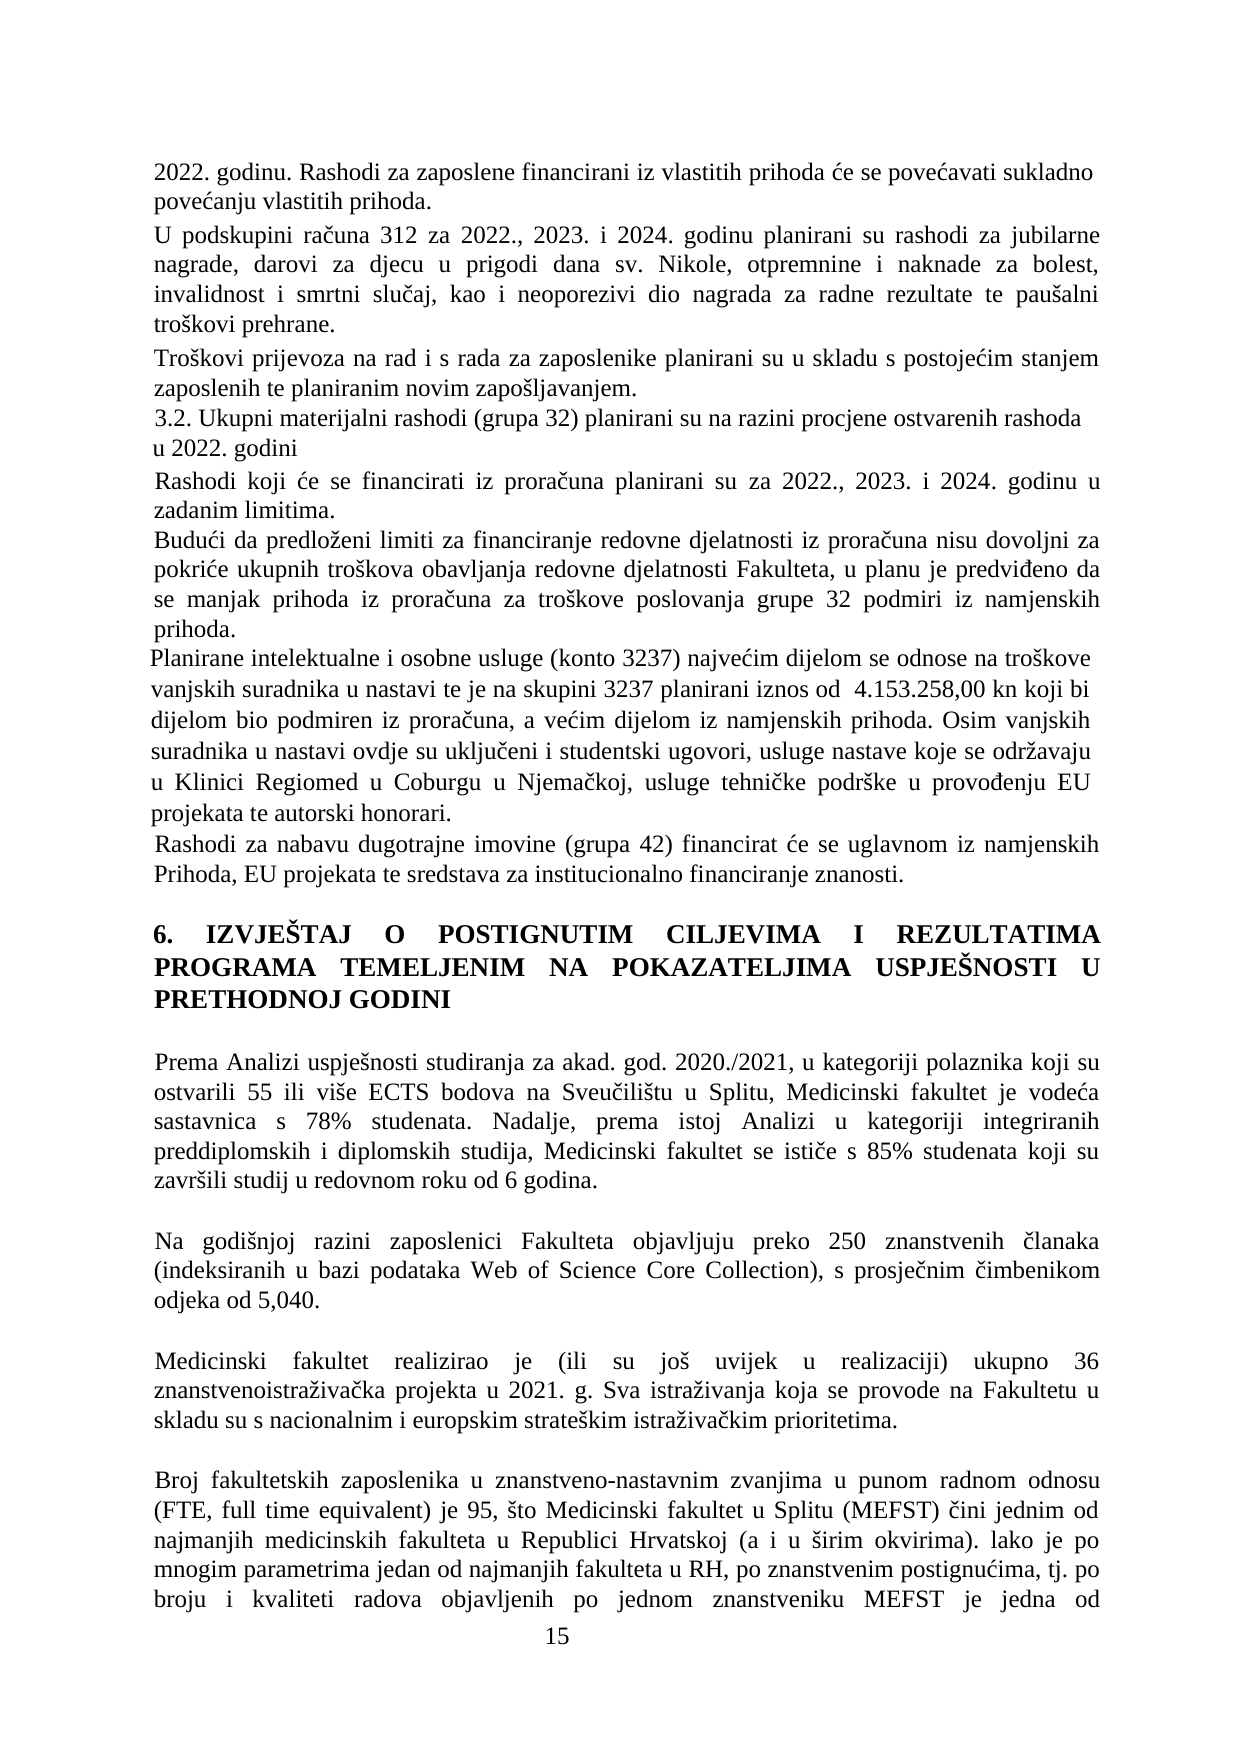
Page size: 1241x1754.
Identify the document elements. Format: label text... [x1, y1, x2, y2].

text U podskupini računa 312 za 2022., 2023. i 2024. godinu planirani su rashodi za jubilarne nagrade, darovi za djecu u prigodi dana sv. Nikole, otpremnine i naknade za bolest, invalidnost i smrtni slučaj, kao i neoporezivi dio nagrada za radne rezultate te paušalni troškovi prehrane. [153, 220, 1101, 337]
text Na godišnjoj razini zaposlenici Fakulteta objavljuju preko 250 znanstvenih članaka (indeksiranih u bazi podataka Web of Science Core Collection), s prosječnim čimbenikom odjeka od 5,040. [153, 1226, 1101, 1314]
text Budući da predloženi limiti za financiranje redovne djelatnosti iz proračuna nisu dovoljni za pokriće ukupnih troškova obavljanja redovne djelatnosti Fakulteta, u planu je predviđeno da se manjak prihoda iz proračuna za troškove poslovanja grupe 32 podmiri iz namjenskih prihoda. [153, 525, 1101, 642]
text Prema Analizi uspješnosti studiranja za akad. god. 2020./2021, u kategoriji polaznika koji su ostvarili 55 ili više ECTS bodova na Sveučilištu u Splitu, Medicinski fakultet je vodeća sastavnica s 78% studenata. Nadalje, prema istoj Analizi u kategoriji integriranih preddiplomskih i diplomskih studija, Medicinski fakultet se ističe s 85% studenata koji su završili studij u redovnom roku od 6 godina. [153, 1047, 1101, 1194]
text u 2022. godini [152, 433, 1102, 462]
text Rashodi koji će se financirati iz proračuna planirani su za 2022., 2023. i 2024. godinu u zadanim limitima. [153, 466, 1101, 524]
text Troškovi prijevoza na rad i s rada za zaposlenike planirani su u skladu s postojećim stanjem zaposlenih te planiranim novim zapošljavanjem. [153, 343, 1101, 401]
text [153, 1466, 1101, 1613]
text Rashodi za nabavu dugotrajne imovine (grupa 42) financirat će se uglavnom iz namjenskih Prihoda, EU projekata te sredstava za institucionalno financiranje znanosti. [153, 829, 1101, 888]
text 3.2. Ukupni materijalni rashodi (grupa 32) planirani su na razini procjene ostvarenih rashoda [153, 403, 1101, 432]
text 6. IZVJEŠTAJ O POSTIGNUTIM CILJEVIMA I REZULTATIMA PROGRAMA TEMELJENIM NA POKAZATELJIMA USPJEŠNOSTI U PRETHODNOJ GODINI [153, 918, 1102, 1015]
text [153, 157, 1095, 215]
text Planirane intelektualne i osobne usluge (konto 3237) najvećim dijelom se odnose na troškove vanjskih suradnika u nastavi te je na skupini 3237 planirani iznos od 4.153.258,00 kn koji bi dijelom bio podmiren iz proračuna, a većim dijelom iz namjenskih prihoda. Osim vanjskih suradnika u nastavi ovdje su uključeni i studentski ugovori, usluge nastave koje se održavaju u Klinici Regiomed u Coburgu u Njemačkoj, usluge tehničke podrške u provođenju EU projekata te autorski honorari. [149, 643, 1092, 827]
text Medicinski fakultet realizirao je (ili su još uvijek u realizaciji) ukupno 36 znanstvenoistraživačka projekta u 2021. g. Sva istraživanja koja se provode na Fakultetu u skladu su s nacionalnim i europskim strateškim istraživačkim prioritetima. [153, 1346, 1101, 1434]
